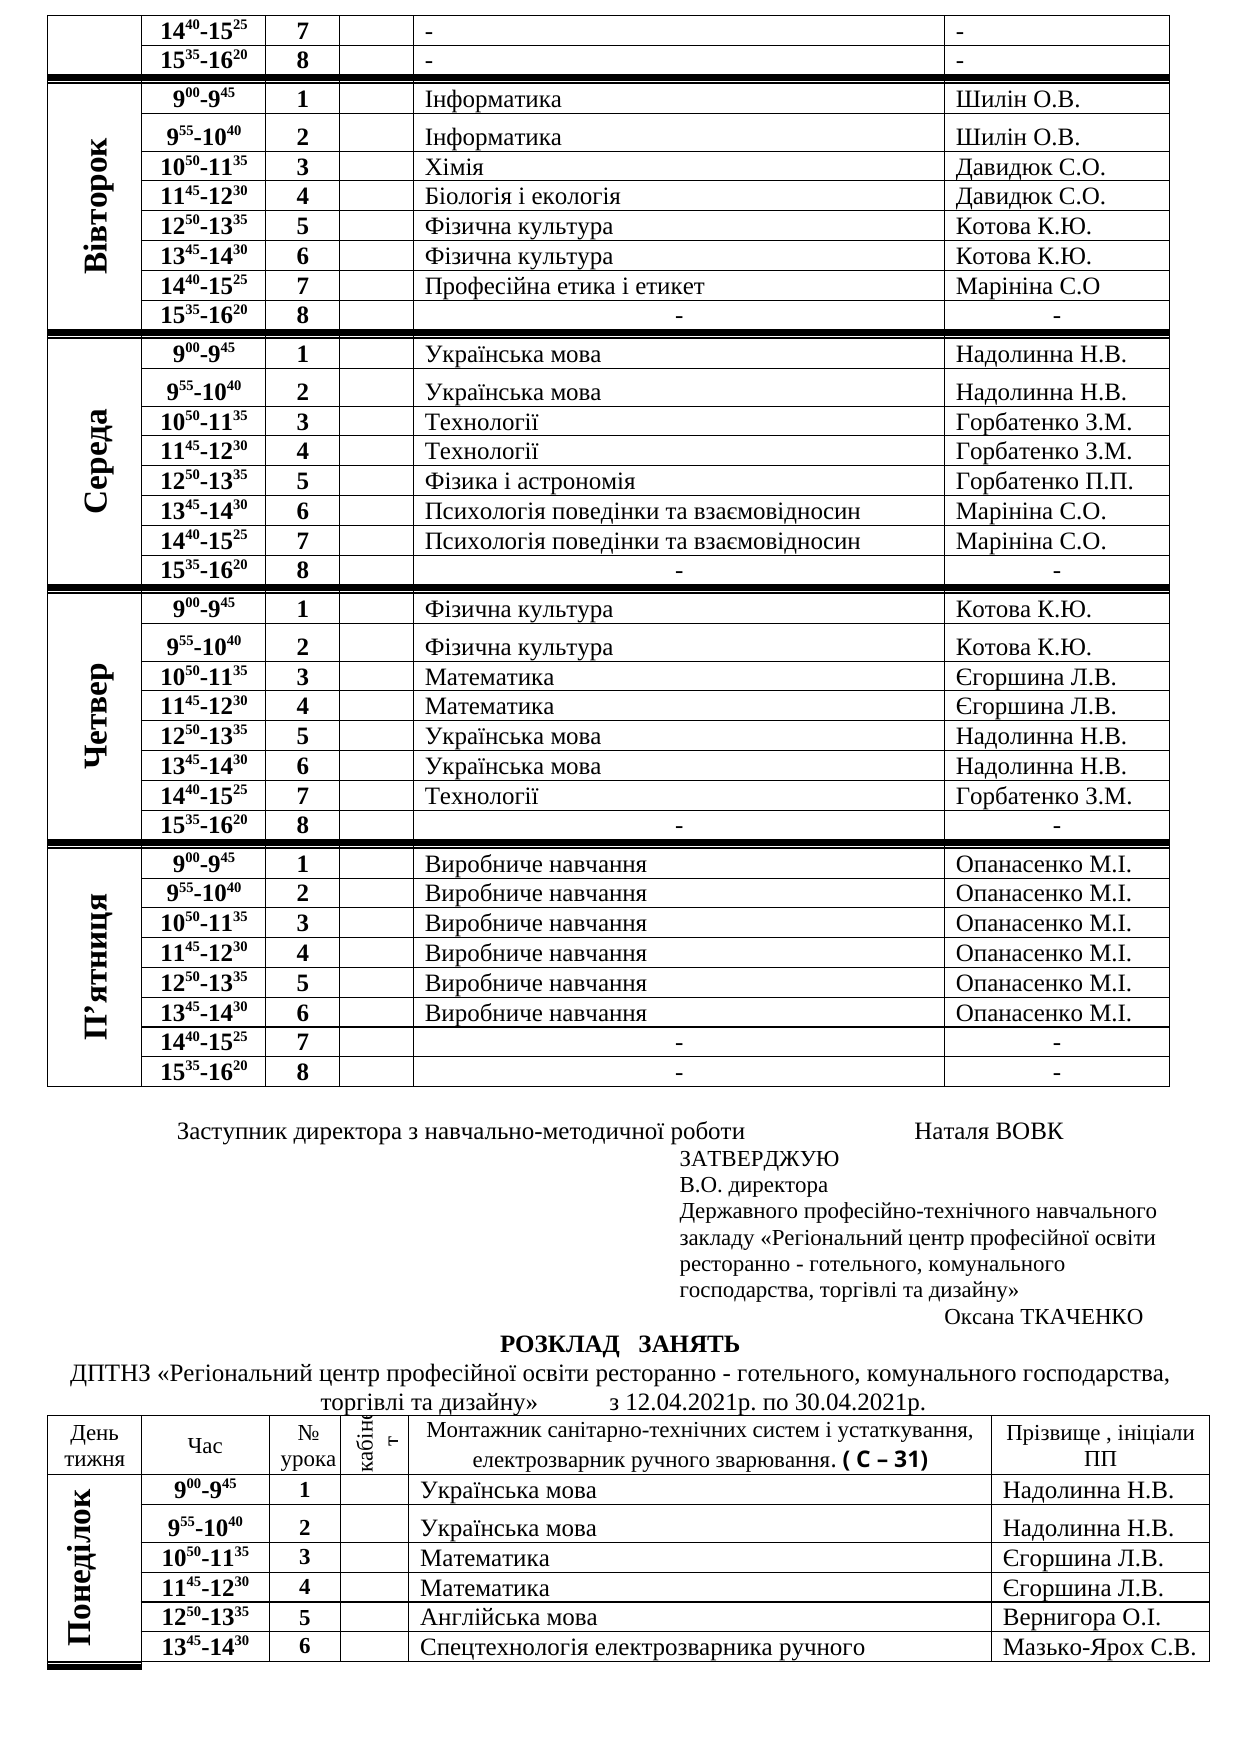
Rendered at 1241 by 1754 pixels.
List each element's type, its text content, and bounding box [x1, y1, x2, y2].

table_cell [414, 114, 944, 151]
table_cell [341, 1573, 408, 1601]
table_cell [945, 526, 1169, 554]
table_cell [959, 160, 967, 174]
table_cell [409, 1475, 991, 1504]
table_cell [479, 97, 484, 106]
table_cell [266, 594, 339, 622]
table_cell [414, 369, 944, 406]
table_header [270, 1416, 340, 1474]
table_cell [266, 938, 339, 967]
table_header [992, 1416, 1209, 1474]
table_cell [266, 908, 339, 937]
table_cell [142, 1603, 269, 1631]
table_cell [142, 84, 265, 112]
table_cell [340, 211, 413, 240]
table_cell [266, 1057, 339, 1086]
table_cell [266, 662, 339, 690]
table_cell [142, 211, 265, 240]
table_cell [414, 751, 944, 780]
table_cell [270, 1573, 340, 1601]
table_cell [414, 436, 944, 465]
text РОЗКЛАД ЗАНЯТЬ [59, 1329, 1181, 1358]
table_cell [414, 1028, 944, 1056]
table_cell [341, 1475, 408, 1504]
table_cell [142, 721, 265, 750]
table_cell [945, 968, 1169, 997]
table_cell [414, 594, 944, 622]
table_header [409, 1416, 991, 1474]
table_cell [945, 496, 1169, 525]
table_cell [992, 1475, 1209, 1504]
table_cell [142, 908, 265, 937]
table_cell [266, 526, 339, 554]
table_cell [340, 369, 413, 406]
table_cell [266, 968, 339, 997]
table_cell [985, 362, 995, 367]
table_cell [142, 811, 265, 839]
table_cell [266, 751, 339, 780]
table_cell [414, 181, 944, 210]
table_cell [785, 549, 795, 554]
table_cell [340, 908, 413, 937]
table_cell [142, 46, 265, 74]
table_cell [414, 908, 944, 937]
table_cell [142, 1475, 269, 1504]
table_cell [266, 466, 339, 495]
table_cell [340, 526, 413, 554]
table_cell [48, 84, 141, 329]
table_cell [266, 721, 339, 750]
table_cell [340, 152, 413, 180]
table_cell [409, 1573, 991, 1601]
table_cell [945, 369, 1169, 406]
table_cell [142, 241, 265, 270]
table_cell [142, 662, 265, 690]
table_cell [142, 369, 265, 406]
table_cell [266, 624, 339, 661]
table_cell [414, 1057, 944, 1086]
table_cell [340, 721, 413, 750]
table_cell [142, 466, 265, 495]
text Оксана ТКАЧЕНКО [930, 1303, 1181, 1329]
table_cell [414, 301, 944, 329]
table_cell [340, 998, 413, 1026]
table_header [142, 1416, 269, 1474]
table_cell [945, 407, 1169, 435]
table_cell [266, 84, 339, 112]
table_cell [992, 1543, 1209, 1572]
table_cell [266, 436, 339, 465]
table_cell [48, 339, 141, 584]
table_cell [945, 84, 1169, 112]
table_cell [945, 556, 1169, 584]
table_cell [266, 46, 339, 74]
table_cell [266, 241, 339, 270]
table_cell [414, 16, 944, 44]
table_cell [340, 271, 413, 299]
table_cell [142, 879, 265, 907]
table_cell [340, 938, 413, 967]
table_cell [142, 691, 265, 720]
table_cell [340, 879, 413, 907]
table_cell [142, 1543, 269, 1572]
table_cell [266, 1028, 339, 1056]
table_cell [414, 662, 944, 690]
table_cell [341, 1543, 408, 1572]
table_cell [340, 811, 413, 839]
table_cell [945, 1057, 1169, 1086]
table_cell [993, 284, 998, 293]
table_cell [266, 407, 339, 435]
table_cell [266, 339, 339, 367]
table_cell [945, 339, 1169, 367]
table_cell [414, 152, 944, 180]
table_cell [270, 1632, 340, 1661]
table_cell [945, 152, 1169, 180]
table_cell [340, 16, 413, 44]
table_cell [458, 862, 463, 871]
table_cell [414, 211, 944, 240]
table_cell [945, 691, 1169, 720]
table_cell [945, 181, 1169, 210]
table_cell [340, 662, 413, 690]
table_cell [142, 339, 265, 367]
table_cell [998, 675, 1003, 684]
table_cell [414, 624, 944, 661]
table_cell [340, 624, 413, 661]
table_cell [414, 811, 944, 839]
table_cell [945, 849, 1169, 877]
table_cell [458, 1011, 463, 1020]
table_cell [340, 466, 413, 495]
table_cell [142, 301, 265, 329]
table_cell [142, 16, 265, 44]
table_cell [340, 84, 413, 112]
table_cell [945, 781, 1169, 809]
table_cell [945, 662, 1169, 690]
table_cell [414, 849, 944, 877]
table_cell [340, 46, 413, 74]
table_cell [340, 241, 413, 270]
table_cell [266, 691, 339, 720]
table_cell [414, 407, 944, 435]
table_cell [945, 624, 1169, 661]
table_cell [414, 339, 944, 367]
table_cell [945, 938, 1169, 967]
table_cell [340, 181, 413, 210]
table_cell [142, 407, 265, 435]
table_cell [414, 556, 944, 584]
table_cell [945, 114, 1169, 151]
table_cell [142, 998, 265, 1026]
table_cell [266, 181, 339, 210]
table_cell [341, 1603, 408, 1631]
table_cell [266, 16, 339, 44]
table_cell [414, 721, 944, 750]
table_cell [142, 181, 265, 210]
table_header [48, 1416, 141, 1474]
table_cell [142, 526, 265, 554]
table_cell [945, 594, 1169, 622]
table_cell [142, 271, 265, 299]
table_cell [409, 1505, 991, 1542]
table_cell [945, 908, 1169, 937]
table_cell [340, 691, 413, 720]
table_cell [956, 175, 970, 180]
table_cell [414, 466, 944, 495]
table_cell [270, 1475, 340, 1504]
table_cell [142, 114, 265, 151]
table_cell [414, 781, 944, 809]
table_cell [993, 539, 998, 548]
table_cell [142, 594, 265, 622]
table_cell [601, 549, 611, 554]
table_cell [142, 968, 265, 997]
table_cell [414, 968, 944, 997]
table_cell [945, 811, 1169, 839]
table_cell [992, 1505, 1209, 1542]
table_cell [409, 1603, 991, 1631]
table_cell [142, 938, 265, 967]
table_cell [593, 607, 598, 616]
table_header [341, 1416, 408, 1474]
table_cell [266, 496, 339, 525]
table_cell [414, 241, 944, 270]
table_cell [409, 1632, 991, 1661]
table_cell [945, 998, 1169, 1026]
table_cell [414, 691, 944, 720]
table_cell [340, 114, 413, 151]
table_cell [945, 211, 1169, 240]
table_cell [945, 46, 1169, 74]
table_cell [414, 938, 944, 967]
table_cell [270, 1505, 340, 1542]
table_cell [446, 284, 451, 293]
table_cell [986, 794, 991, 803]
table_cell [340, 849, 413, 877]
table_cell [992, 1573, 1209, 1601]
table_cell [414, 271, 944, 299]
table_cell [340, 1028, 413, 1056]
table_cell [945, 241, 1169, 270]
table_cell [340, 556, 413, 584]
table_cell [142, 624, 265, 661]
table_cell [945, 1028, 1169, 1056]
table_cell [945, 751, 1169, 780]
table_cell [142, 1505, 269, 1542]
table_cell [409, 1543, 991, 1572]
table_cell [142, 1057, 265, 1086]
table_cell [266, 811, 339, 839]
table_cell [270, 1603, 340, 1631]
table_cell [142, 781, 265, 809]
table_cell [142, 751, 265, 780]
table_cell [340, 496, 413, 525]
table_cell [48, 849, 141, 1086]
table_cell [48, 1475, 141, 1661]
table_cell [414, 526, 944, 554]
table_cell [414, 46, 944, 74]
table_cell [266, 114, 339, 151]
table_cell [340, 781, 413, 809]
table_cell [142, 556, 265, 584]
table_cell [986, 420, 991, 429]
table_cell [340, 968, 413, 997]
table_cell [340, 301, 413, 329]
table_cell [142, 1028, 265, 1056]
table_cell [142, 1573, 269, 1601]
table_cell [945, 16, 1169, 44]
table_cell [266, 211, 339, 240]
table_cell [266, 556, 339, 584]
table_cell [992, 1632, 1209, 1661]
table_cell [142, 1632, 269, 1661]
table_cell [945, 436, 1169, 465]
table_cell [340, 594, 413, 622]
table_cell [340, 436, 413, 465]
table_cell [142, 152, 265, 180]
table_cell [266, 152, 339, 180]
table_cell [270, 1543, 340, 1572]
text торгівлі та дизайну» з 12.04.2021р. по 30.04.2021р. [59, 1387, 1181, 1415]
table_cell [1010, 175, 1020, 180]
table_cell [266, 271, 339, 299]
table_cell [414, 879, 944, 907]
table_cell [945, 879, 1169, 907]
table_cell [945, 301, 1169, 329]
text Заступник директора з навчально-методичної роботи Наталя ВОВК [59, 1116, 1181, 1144]
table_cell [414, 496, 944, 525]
text ЗАТВЕРДЖУЮ [679, 1144, 1181, 1171]
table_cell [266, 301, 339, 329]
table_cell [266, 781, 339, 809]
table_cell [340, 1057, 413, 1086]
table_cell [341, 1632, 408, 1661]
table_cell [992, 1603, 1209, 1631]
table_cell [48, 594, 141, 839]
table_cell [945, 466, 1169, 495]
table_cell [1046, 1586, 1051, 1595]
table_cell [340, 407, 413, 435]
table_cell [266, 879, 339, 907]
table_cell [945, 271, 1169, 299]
text В.О. директора [679, 1171, 1181, 1197]
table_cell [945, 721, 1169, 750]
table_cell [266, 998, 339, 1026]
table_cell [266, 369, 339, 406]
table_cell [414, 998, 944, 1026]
text ДПТНЗ «Регіональний центр професійної освіти ресторанно - готельного, комунального господарства, [59, 1358, 1181, 1387]
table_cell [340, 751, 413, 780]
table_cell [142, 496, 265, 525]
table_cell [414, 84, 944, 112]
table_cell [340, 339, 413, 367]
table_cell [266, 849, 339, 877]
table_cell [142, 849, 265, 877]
text Державного професійно-технічного навчального закладу «Регіональний центр професійної освіти ресторанно - готельного, комунального господарства, торгівлі та дизайну» [679, 1197, 1181, 1303]
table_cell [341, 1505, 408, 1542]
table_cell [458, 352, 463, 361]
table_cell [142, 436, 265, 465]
